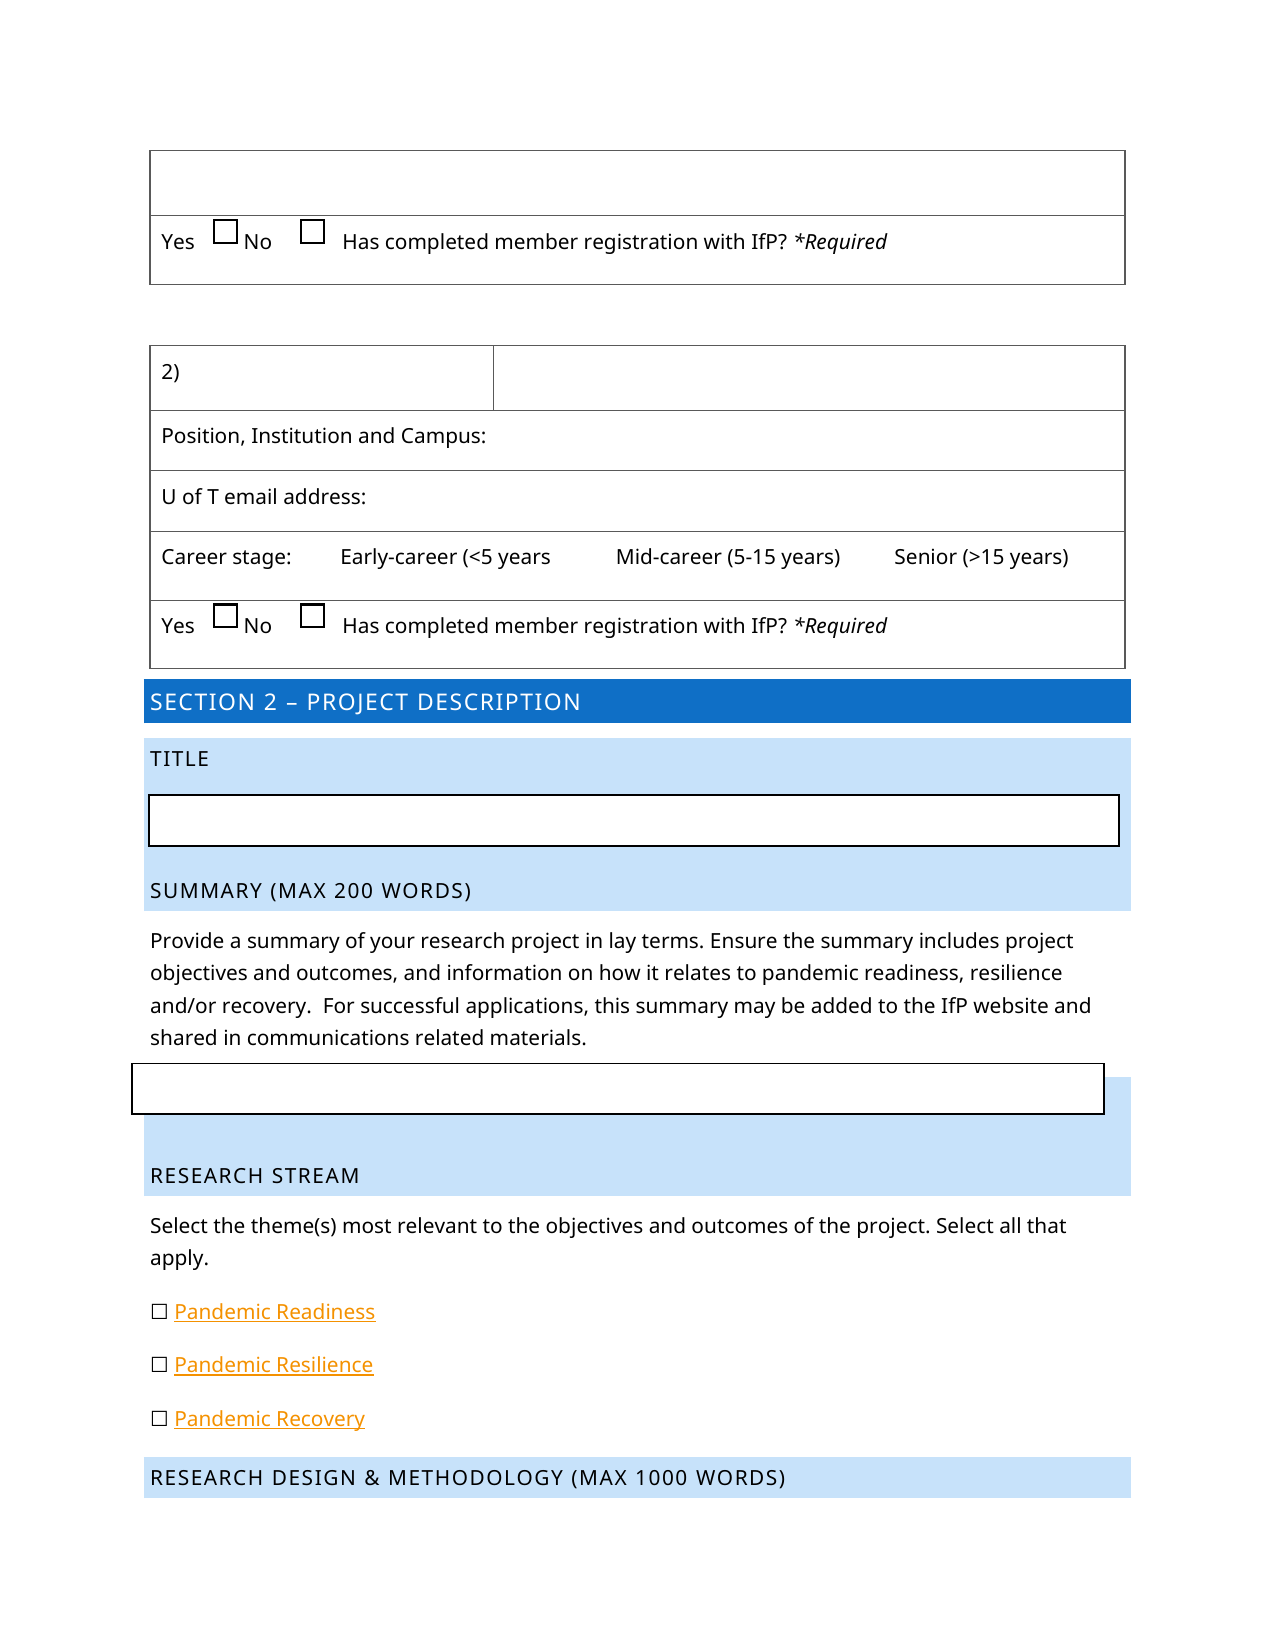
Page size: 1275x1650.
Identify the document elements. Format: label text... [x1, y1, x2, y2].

text Pandemic Resilience [150, 1350, 1125, 1379]
subtitle Research Stream [150, 1083, 1125, 1190]
table_cell Position, Institution and Campus: [151, 411, 1124, 470]
table_cell Yes No Has completed member registration with IfP? *Required [151, 216, 1124, 284]
table_header [151, 346, 493, 409]
text Select the theme(s) most relevant to the objectives and outcomes of the project. Select all that apply. [150, 1211, 1125, 1272]
table_cell Yes No Has completed member registration with IfP? *Required [151, 601, 1124, 668]
subtitle Section 2 – Project description [150, 686, 1125, 717]
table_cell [151, 151, 1124, 215]
table_cell Career stage: Early-career (<5 years Mid-career (5-15 years) Senior (>15 years) [151, 532, 1124, 599]
subtitle Research Design & Methodology (max 1000 words) [150, 1464, 1125, 1492]
subtitle Title [150, 745, 1125, 773]
subtitle Summary (max 200 words) [150, 781, 1125, 905]
text Pandemic Recovery [150, 1404, 1125, 1432]
text Provide a summary of your research project in lay terms. Ensure the summary includes project objectives and outcomes, and information on how it relates to pandemic readiness, resilience and/or recovery. For successful applications, this summary may be added to the IfP website and shared in communications related materials. [150, 926, 1125, 1052]
text Pandemic Readiness [150, 1297, 1125, 1325]
table_header [494, 346, 1124, 409]
table_cell U of T email address: [151, 471, 1124, 531]
